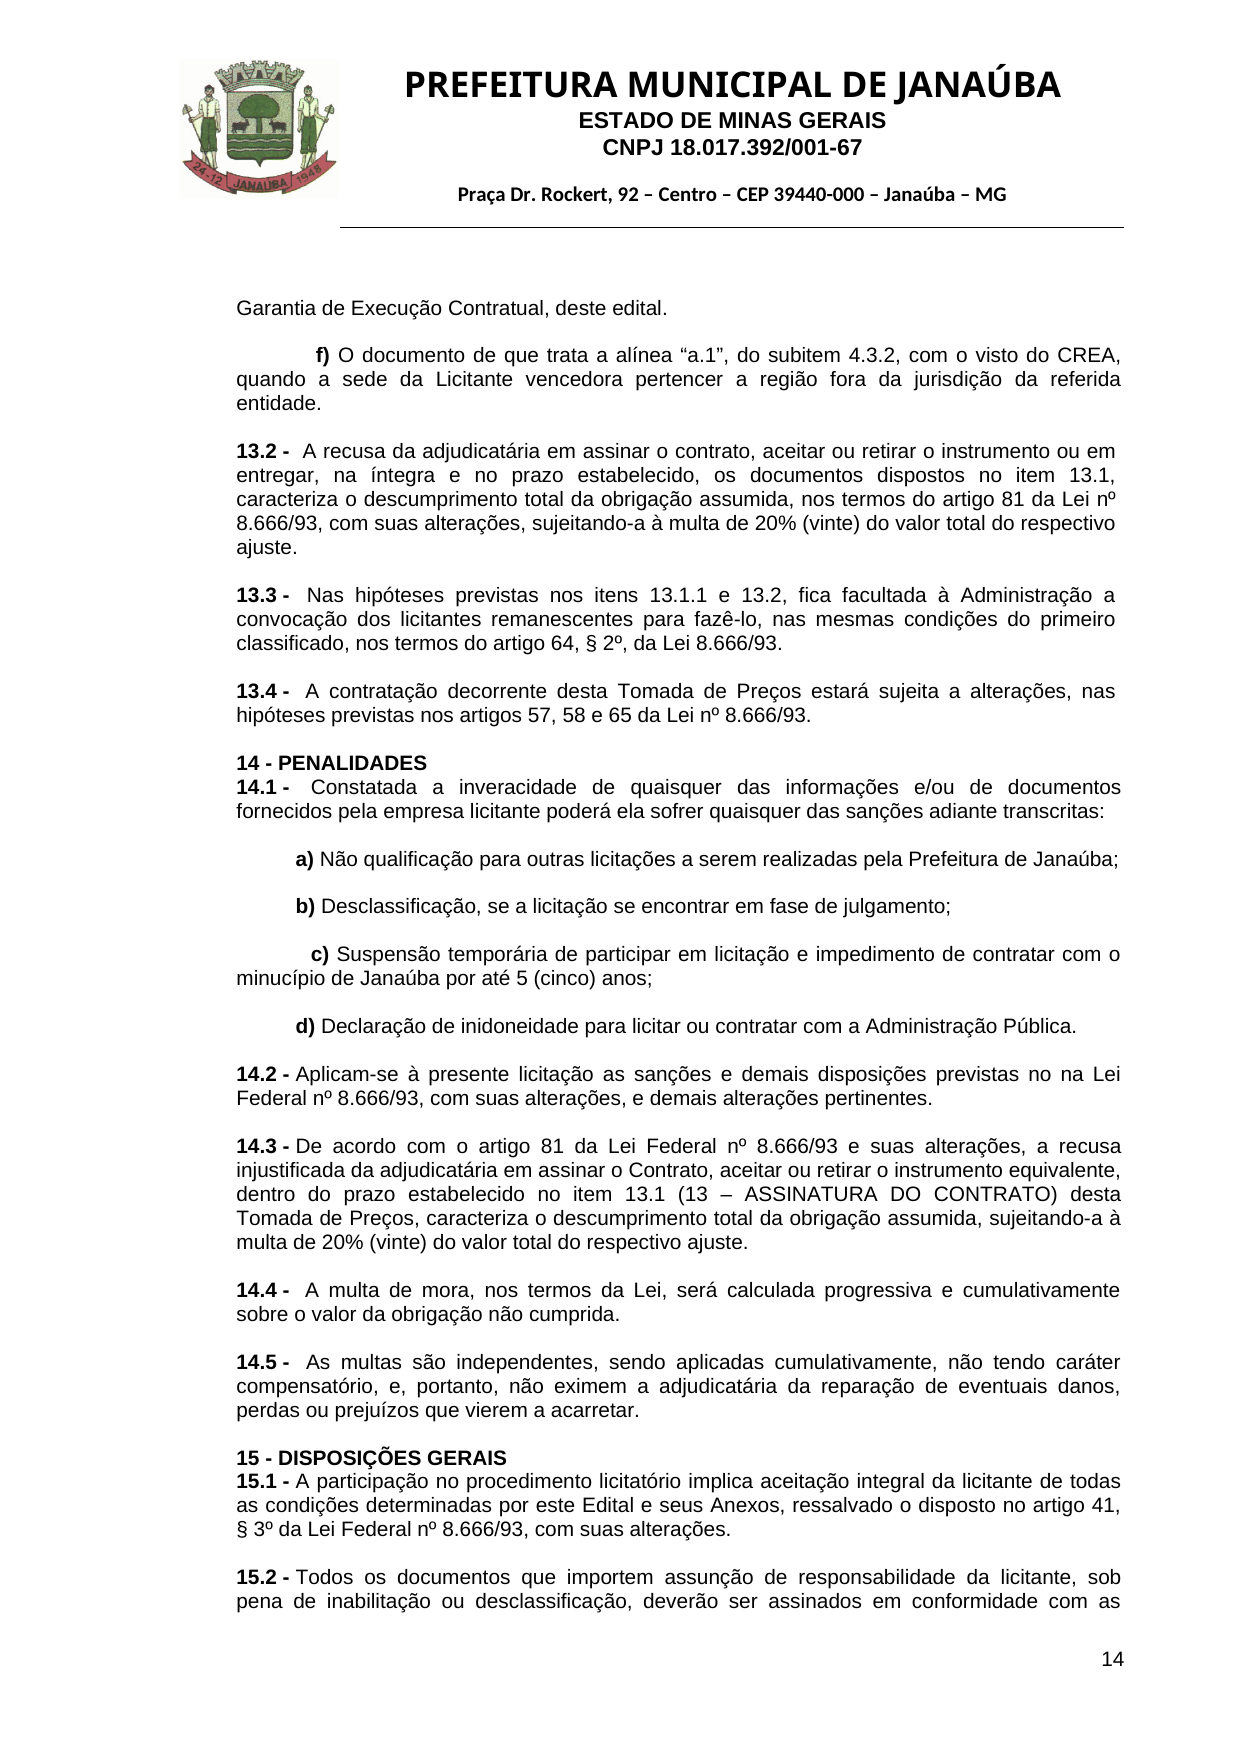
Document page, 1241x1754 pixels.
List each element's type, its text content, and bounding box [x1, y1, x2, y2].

text f) O documento de que trata a alínea “a.1”, do subitem 4.3.2, com o visto do CREA, quando a sede da Licitante vencedora pertencer a região fora da jurisdição da referida entidade. [236, 343, 1122, 415]
text 13.3 - Nas hipóteses previstas nos itens 13.1.1 e 13.2, fica facultada à Administração a convocação dos licitantes remanescentes para fazê-lo, nas mesmas condições do primeiro classificado, nos termos do artigo 64, § 2º, da Lei 8.666/93. [236, 583, 1117, 655]
text c) Suspensão temporária de participar em licitação e impedimento de contratar com o minucípio de Janaúba por até 5 (cinco) anos; [236, 942, 1122, 990]
picture [179, 59, 339, 199]
text 14 - PENALIDADES [236, 751, 1122, 774]
text d) Declaração de inidoneidade para licitar ou contratar com a Administração Pública. [236, 1014, 1122, 1038]
list 14.4 - A multa de mora, nos termos da Lei, será calculada progressiva e cumulativamente sobre o valor da obrigação não cumprida. [236, 1278, 1122, 1326]
text 15 - DISPOSIÇÕES GERAIS [236, 1445, 1122, 1469]
list 14.3 - De acordo com o artigo 81 da Lei Federal nº 8.666/93 e suas alterações, a recusa injustificada da adjudicatária em assinar o Contrato, aceitar ou retirar o instrumento equivalente, dentro do prazo estabelecido no item 13.1 (13 – ASSINATURA DO CONTRATO) desta Tomada de Preços, caracteriza o descumprimento total da obrigação assumida, sujeitando-a à multa de 20% (vinte) do valor total do respectivo ajuste. [236, 1134, 1122, 1254]
text e) Comprovante do recolhimento ou apresentação da garantia, nos termos do item 12 - Garantia de Execução Contratual, deste edital. [236, 295, 1117, 319]
text 13.4 - A contratação decorrente desta Tomada de Preços estará sujeita a alterações, nas hipóteses previstas nos artigos 57, 58 e 65 da Lei nº 8.666/93. [236, 679, 1117, 727]
text 14.1 - Constatada a inveracidade de quaisquer das informações e/ou de documentos fornecidos pela empresa licitante poderá ela sofrer quaisquer das sanções adiante transcritas: [236, 774, 1122, 822]
text 14.2 - Aplicam-se à presente licitação as sanções e demais disposições previstas no na Lei Federal nº 8.666/93, com suas alterações, e demais alterações pertinentes. [236, 1062, 1122, 1110]
text a) Não qualificação para outras licitações a serem realizadas pela Prefeitura de Janaúba; [236, 846, 1122, 870]
text 13.2 - A recusa da adjudicatária em assinar o contrato, aceitar ou retirar o instrumento ou em entregar, na íntegra e no prazo estabelecido, os documentos dispostos no item 13.1, caracteriza o descumprimento total da obrigação assumida, nos termos do artigo 81 da Lei nº 8.666/93, com suas alterações, sujeitando-a à multa de 20% (vinte) do valor total do respectivo ajuste. [236, 439, 1117, 559]
text b) Desclassificação, se a licitação se encontrar em fase de julgamento; [236, 894, 1122, 918]
text 14.5 - As multas são independentes, sendo aplicadas cumulativamente, não tendo caráter compensatório, e, portanto, não eximem a adjudicatária da reparação de eventuais danos, perdas ou prejuízos que vierem a acarretar. [236, 1349, 1122, 1421]
text 15.1 - A participação no procedimento licitatório implica aceitação integral da licitante de todas as condições determinadas por este Edital e seus Anexos, ressalvado o disposto no artigo 41, § 3º da Lei Federal nº 8.666/93, com suas alterações. [236, 1469, 1122, 1541]
